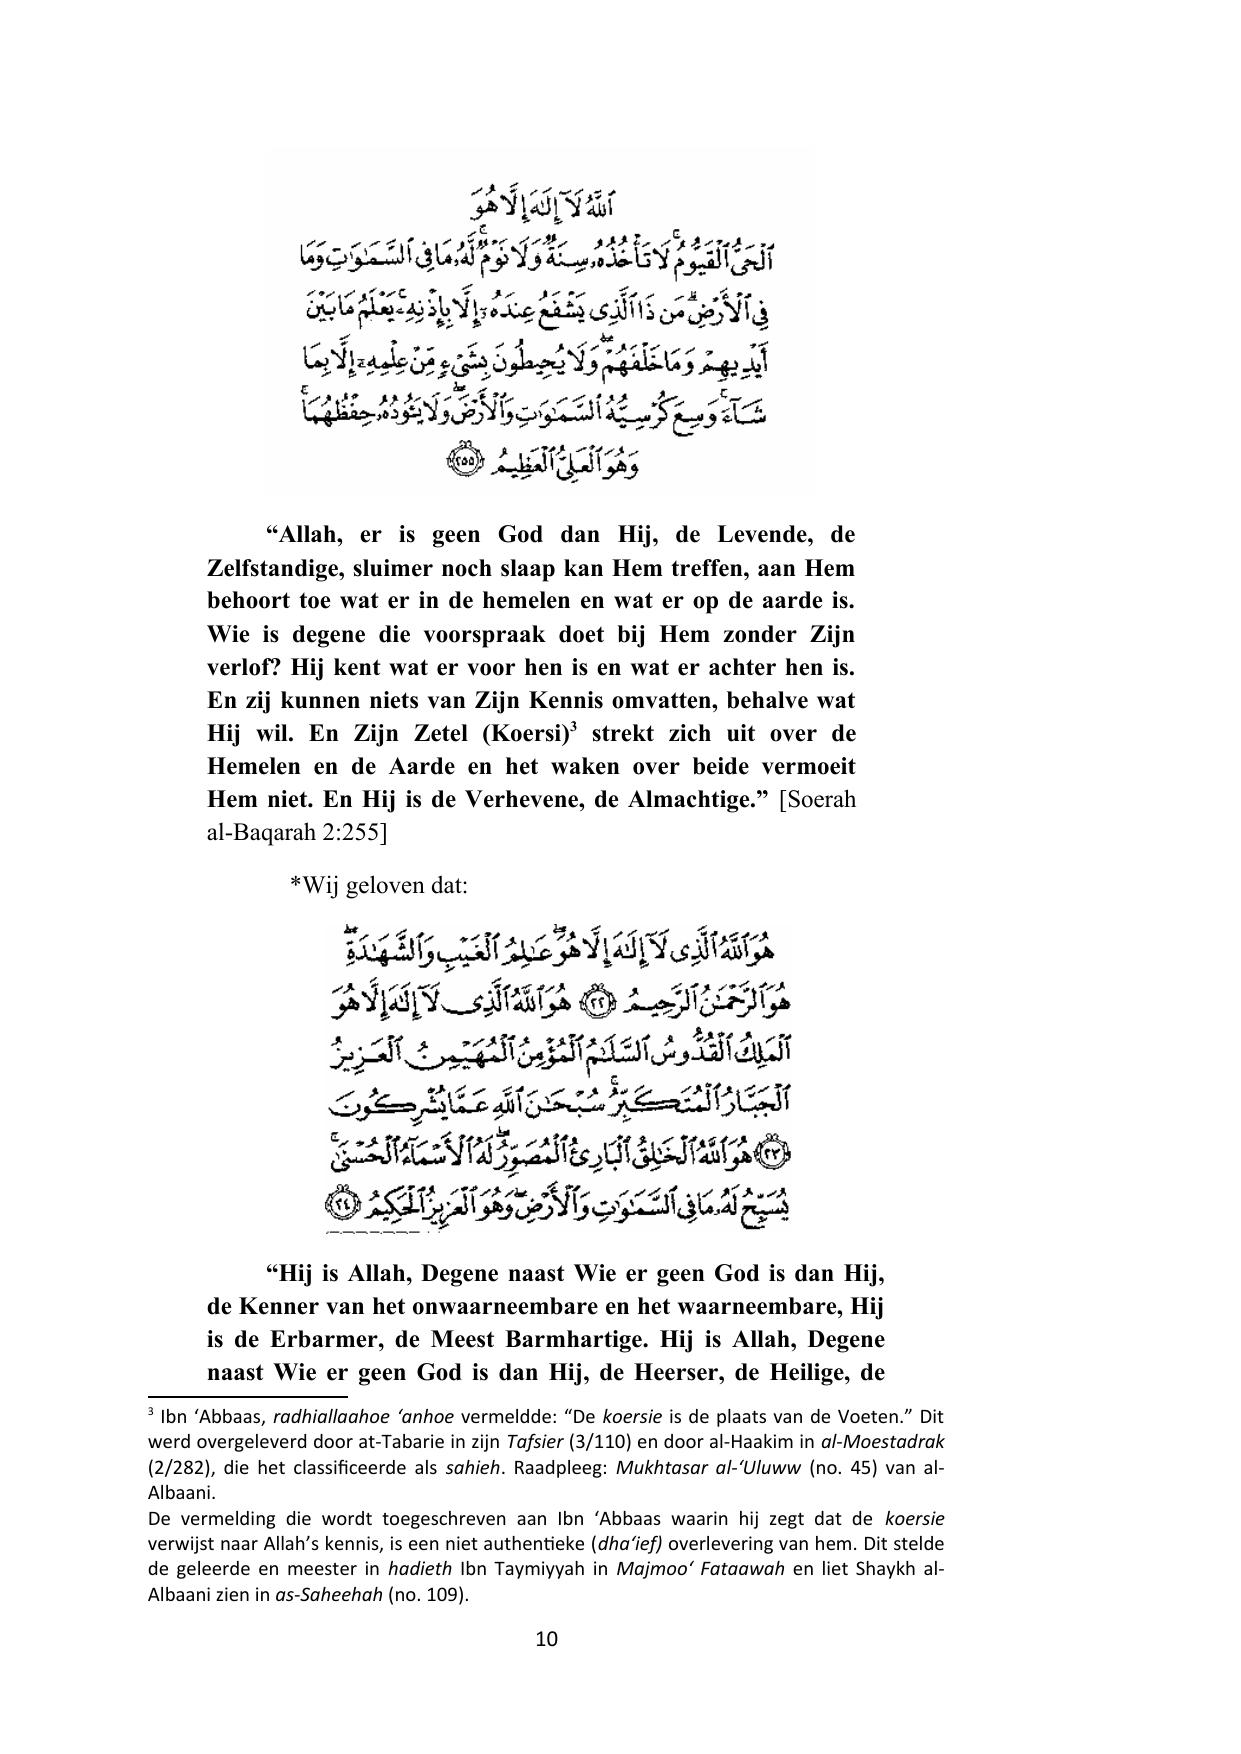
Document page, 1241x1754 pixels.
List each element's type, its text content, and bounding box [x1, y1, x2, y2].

text “Allah, er is geen God dan Hij, de Levende, de Zelfstandige, sluimer noch slaap kan Hem treffen, aan Hem behoort toe wat er in de hemelen en wat er op de aarde is. Wie is degene die voorspraak doet bij Hem zonder Zijn verlof? Hij kent wat er voor hen is en wat er achter hen is. En zij kunnen niets van Zijn Kennis omvatten, behalve wat Hij wil. En Zijn Zetel (Koersi) strekt zich uit over de Hemelen en de Aarde en het waken over beide vermoeit Hem niet. En Hij is de Verhevene, de Almachtige.” [Soerah al-Baqarah 2:255] [207, 519, 856, 846]
picture [324, 924, 792, 1234]
text *Wij geloven dat: [214, 871, 856, 899]
picture [265, 147, 815, 495]
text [207, 1258, 886, 1386]
